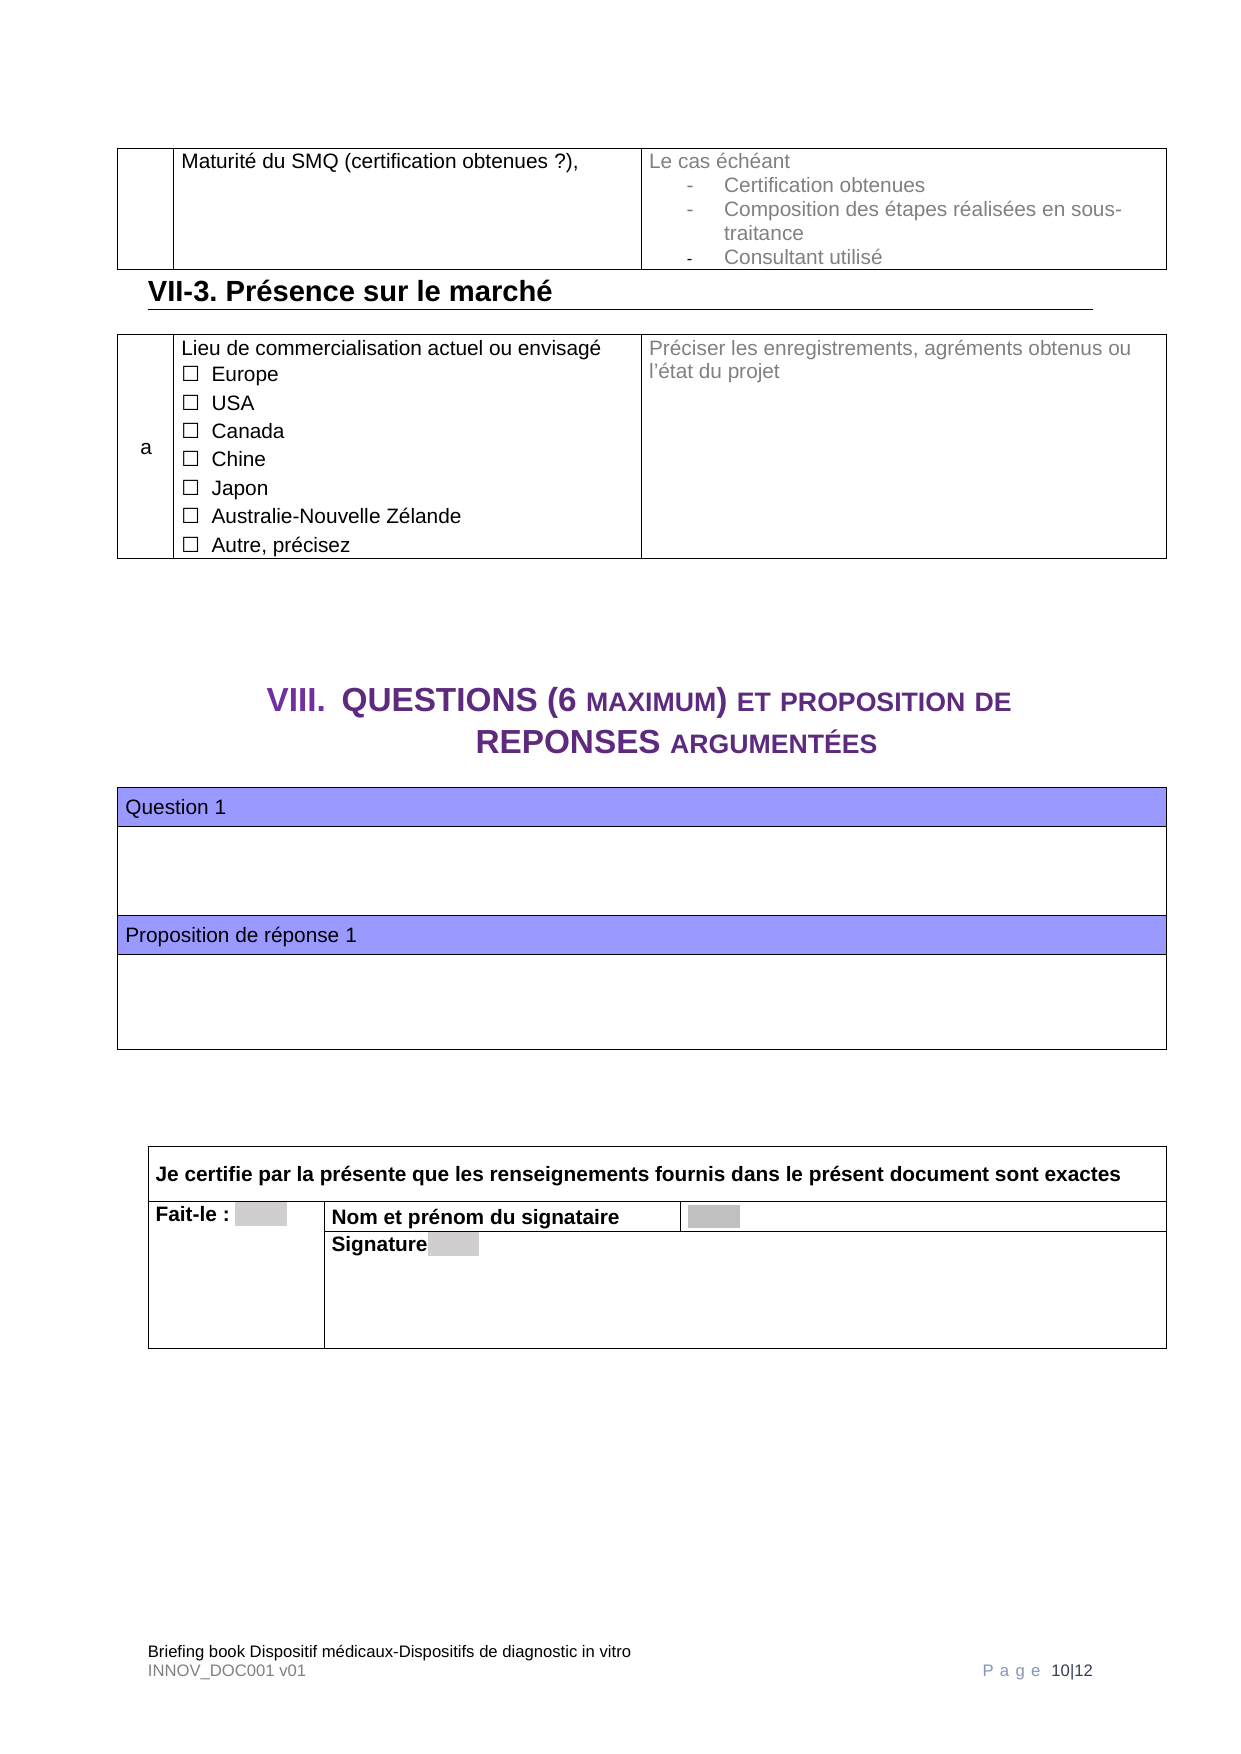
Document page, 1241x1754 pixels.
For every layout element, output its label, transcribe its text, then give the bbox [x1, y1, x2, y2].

table_cell [118, 827, 1166, 915]
table_cell Signature [325, 1232, 1166, 1348]
table_cell Fait-le : [149, 1202, 324, 1348]
table_cell [118, 149, 173, 268]
table_cell [118, 955, 1166, 1049]
list QUESTIONS (6 maximum) et proposition de REPONSES argumentées [185, 680, 1093, 760]
table_header Lieu de commercialisation actuel ou envisagé Europe USA Canada Chine Japon Australie-Nouvelle Zélande Autre, précisez [174, 335, 641, 558]
text VII-3. Présence sur le marché [148, 274, 1093, 309]
table_cell Maturité du SMQ (certification obtenues ?), [174, 149, 641, 268]
table_header Question 1 [118, 788, 1166, 826]
table_header Préciser les enregistrements, agréments obtenus ou l’état du projet [642, 335, 1166, 558]
table_cell Nom et prénom du signataire [325, 1202, 680, 1231]
table_cell Proposition de réponse 1 [118, 916, 1166, 954]
table_cell Le cas échéant Certification obtenues Composition des étapes réalisées en sous-traitance Consultant utilisé [642, 149, 1166, 268]
table_header Je certifie par la présente que les renseignements fournis dans le présent document sont exactes [149, 1147, 1166, 1201]
table_cell [681, 1202, 1166, 1231]
table_header a [118, 335, 173, 558]
